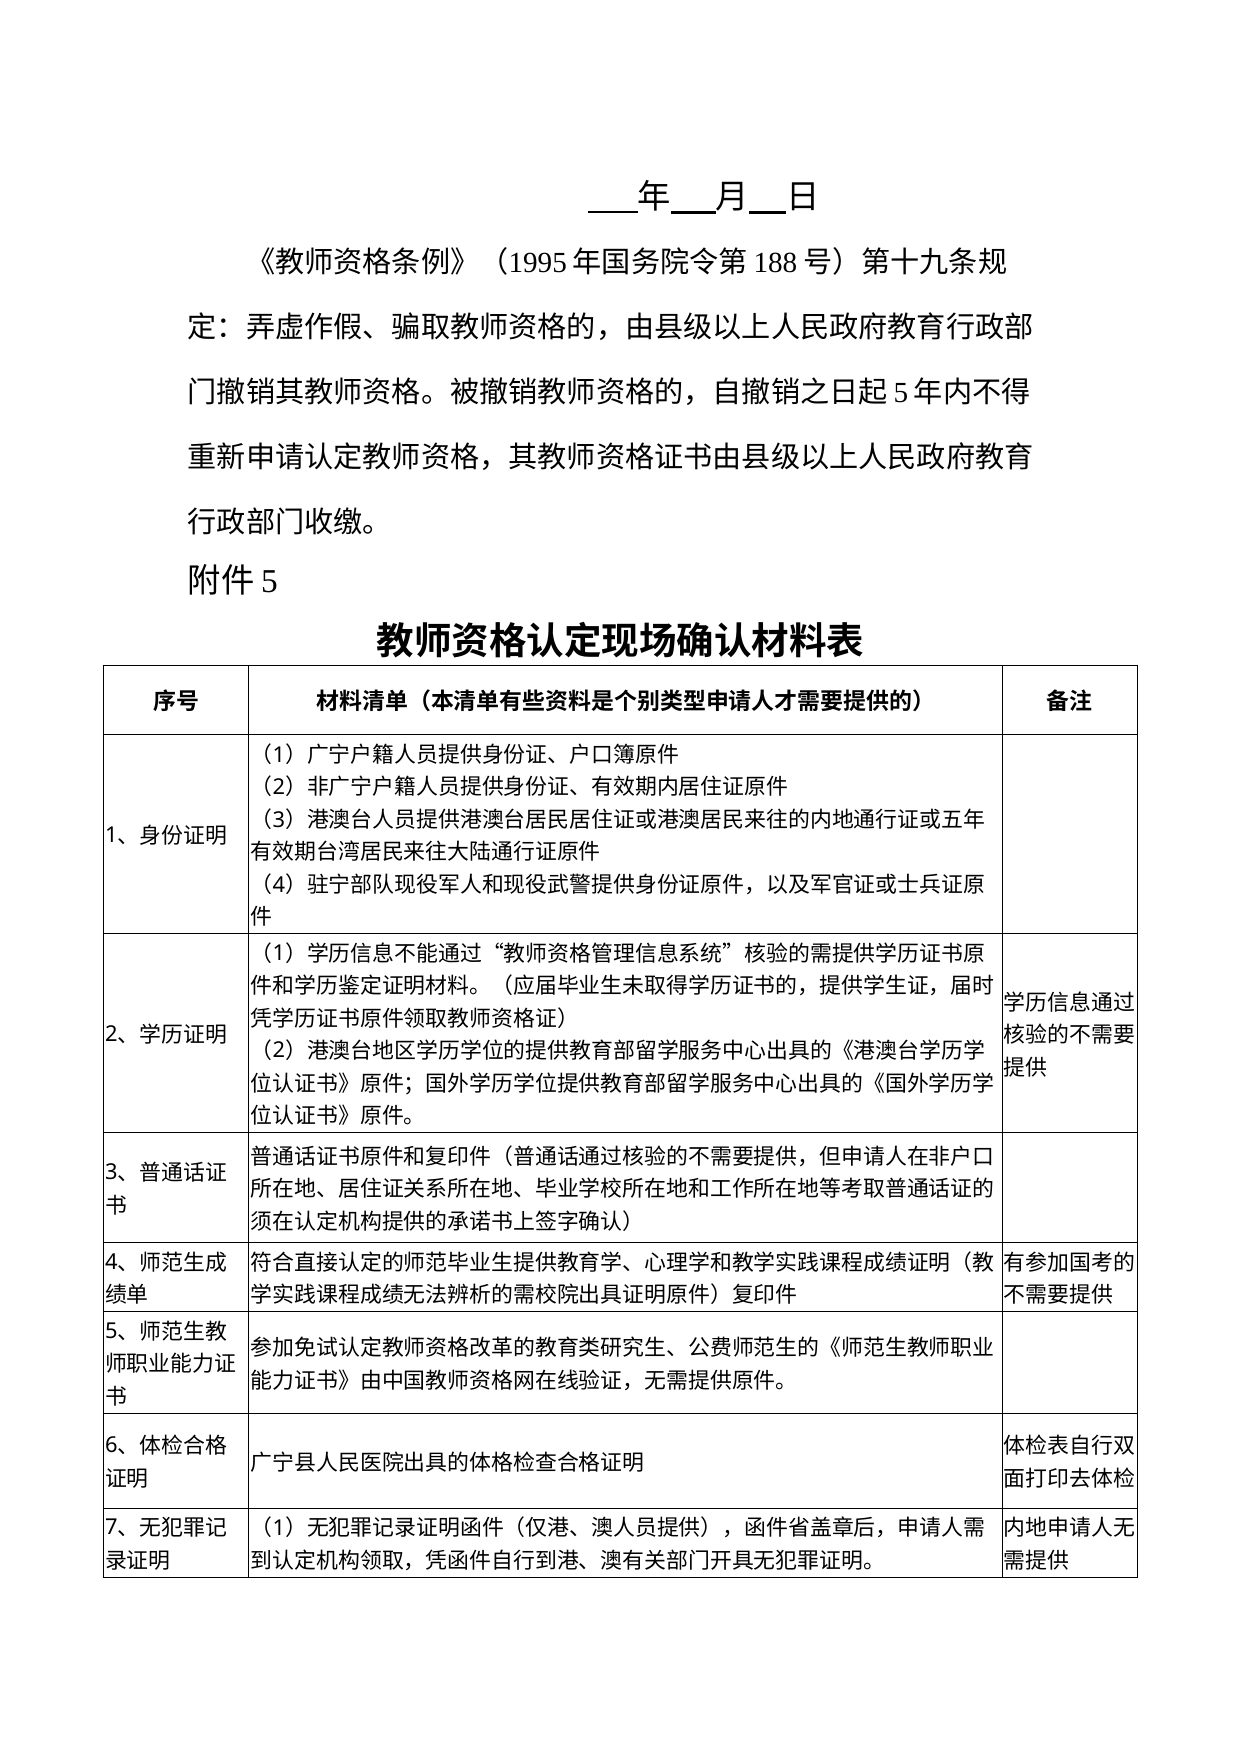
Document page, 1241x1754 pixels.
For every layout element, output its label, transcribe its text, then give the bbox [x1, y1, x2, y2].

table_cell [1003, 1133, 1137, 1242]
text 年 月 日 [187, 162, 1053, 227]
table_cell 7、无犯罪记录证明 [104, 1509, 248, 1577]
table_cell 学历信息通过核验的不需要提供 [1003, 934, 1137, 1132]
table_cell [1003, 1312, 1137, 1412]
table_cell 6、体检合格证明 [104, 1414, 248, 1507]
table_cell 广宁县人民医院出具的体格检查合格证明 [249, 1414, 1002, 1507]
table_cell 内地申请人无需提供 [1003, 1509, 1137, 1577]
table_cell 普通话证书原件和复印件（普通话通过核验的不需要提供，但申请人在非户口所在地、居住证关系所在地、毕业学校所在地和工作所在地等考取普通话证的须在认定机构提供的承诺书上签字确认） [249, 1133, 1002, 1242]
text 教师资格认定现场确认材料表 [187, 614, 1053, 664]
table_header 材料清单（本清单有些资料是个别类型申请人才需要提供的） [249, 666, 1002, 734]
table_cell 符合直接认定的师范毕业生提供教育学、心理学和教学实践课程成绩证明（教学实践课程成绩无法辨析的需校院出具证明原件）复印件 [249, 1243, 1002, 1311]
table_cell 体检表自行双面打印去体检 [1003, 1414, 1137, 1507]
table_cell 4、师范生成绩单 [104, 1243, 248, 1311]
table_cell 2、学历证明 [104, 934, 248, 1132]
table_cell [1003, 735, 1137, 933]
text 附件5 [187, 552, 1053, 602]
table_cell 有参加国考的不需要提供 [1003, 1243, 1137, 1311]
table_cell 参加免试认定教师资格改革的教育类研究生、公费师范生的《师范生教师职业能力证书》由中国教师资格网在线验证，无需提供原件。 [249, 1312, 1002, 1412]
table_cell （1）学历信息不能通过“教师资格管理信息系统”核验的需提供学历证书原件和学历鉴定证明材料。（应届毕业生未取得学历证书的，提供学生证，届时凭学历证书原件领取教师资格证） （2）港澳台地区学历学位的提供教育部留学服务中心出具的《港澳台学历学位认证书》原件；国外学历学位提供教育部留学服务中心出具的《国外学历学位认证书》原件。 [249, 934, 1002, 1132]
table_cell 1、身份证明 [104, 735, 248, 933]
table_cell 3、普通话证书 [104, 1133, 248, 1242]
text 《教师资格条例》（1995年国务院令第188号）第十九条规定：弄虚作假、骗取教师资格的，由县级以上人民政府教育行政部门撤销其教师资格。被撤销教师资格的，自撤销之日起5年内不得重新申请认定教师资格，其教师资格证书由县级以上人民政府教育行政部门收缴。 [187, 227, 1053, 552]
table_cell 5、师范生教师职业能力证书 [104, 1312, 248, 1412]
table_header 序号 [104, 666, 248, 734]
table_header 备注 [1003, 666, 1137, 734]
